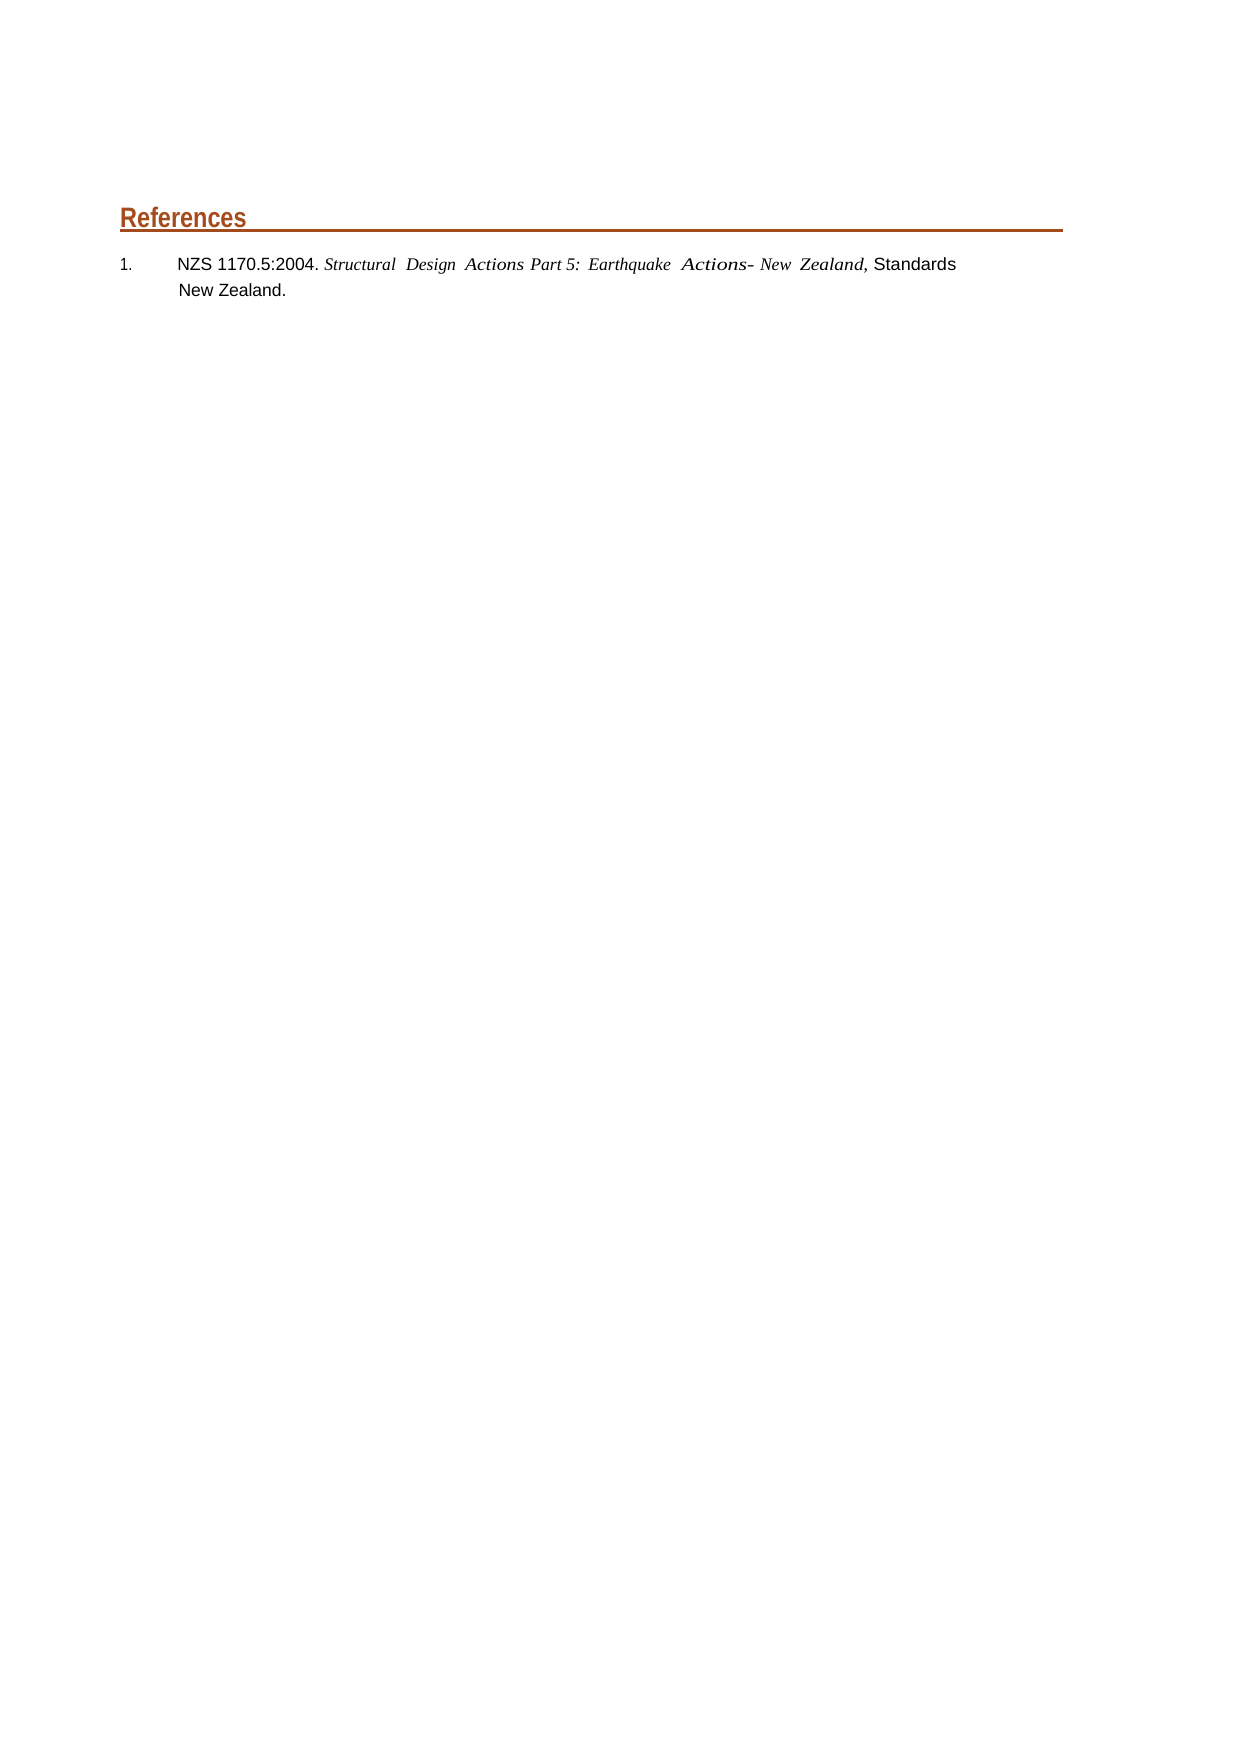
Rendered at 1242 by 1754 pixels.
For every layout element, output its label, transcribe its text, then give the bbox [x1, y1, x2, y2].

text References [120, 201, 1077, 233]
text New Zealand. [178, 280, 1077, 300]
text 1. NZS 1170.5:2004. Structural Design Actions Part 5: Earthquake Actions- New Zealand, Standards [120, 253, 1077, 274]
